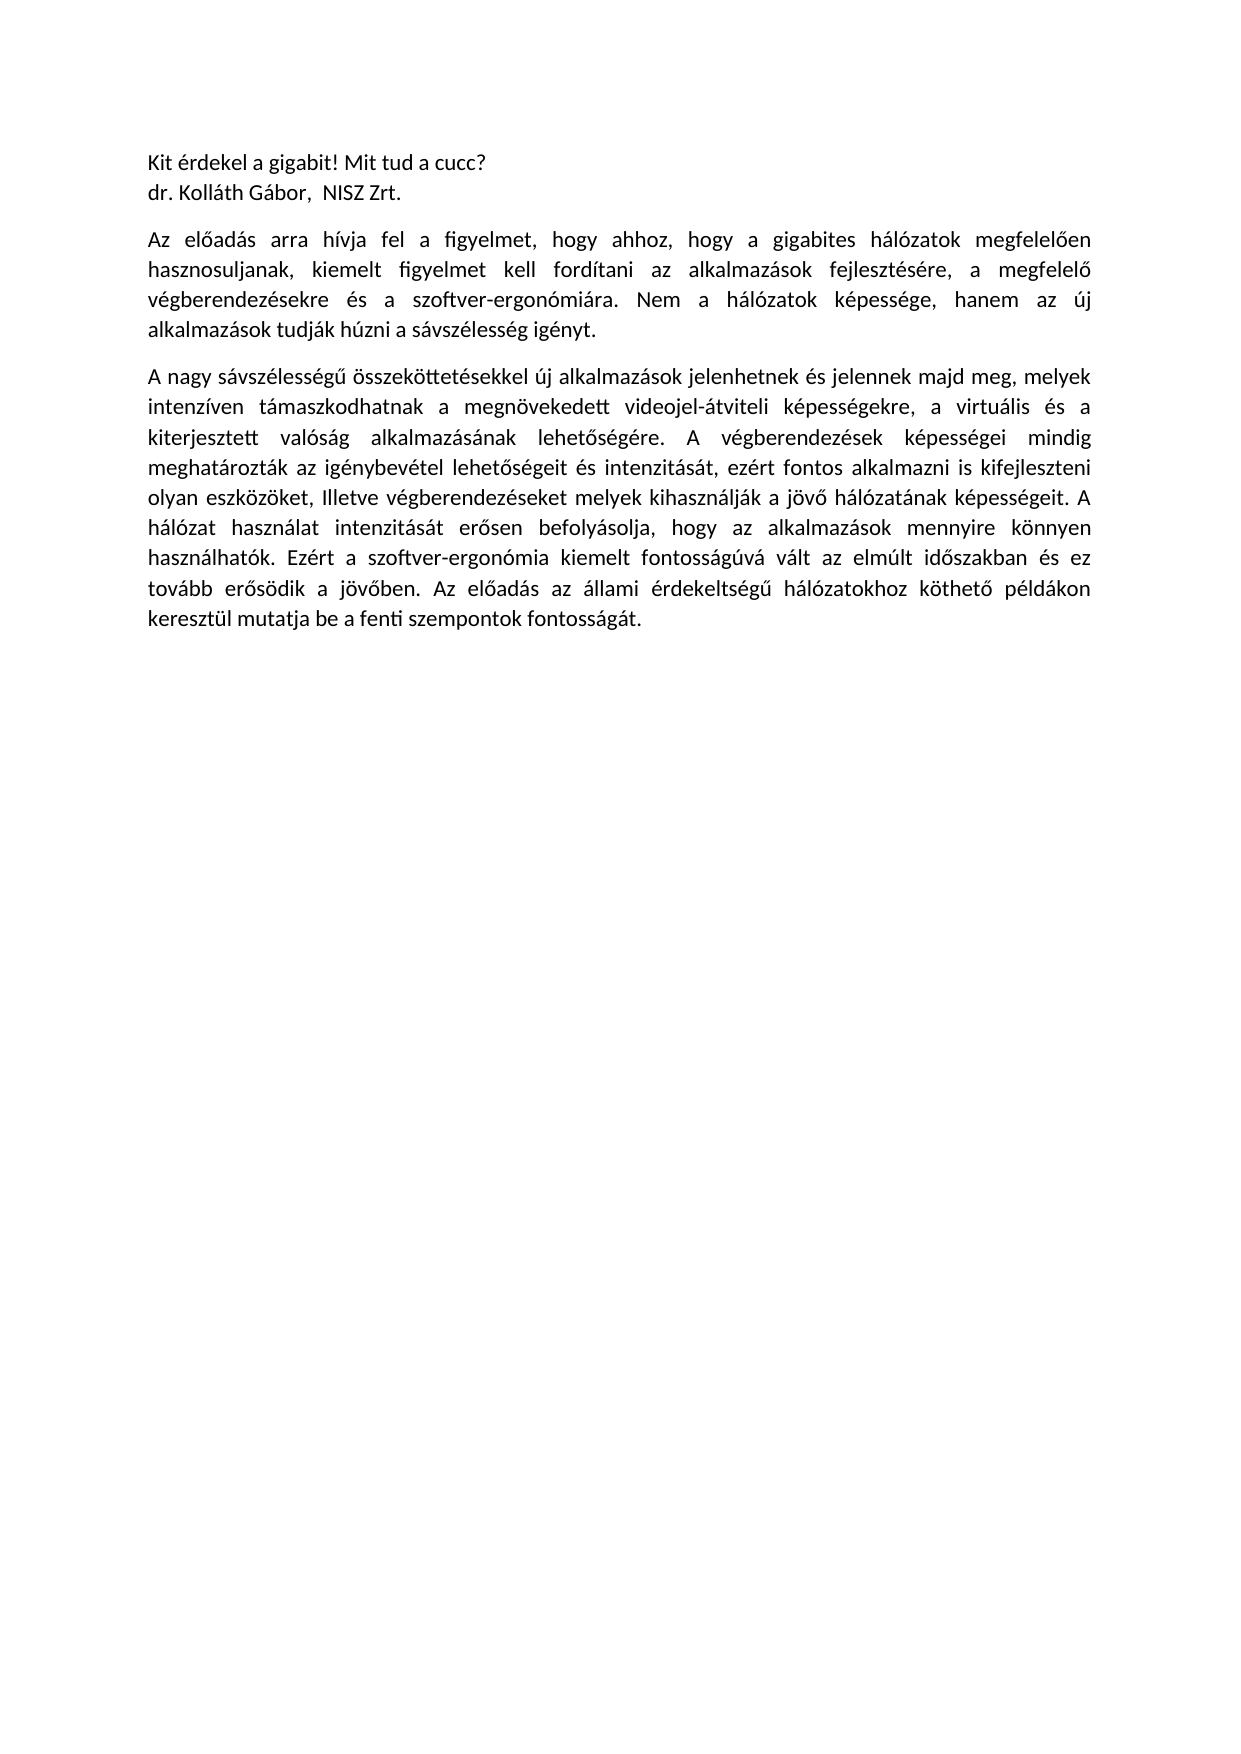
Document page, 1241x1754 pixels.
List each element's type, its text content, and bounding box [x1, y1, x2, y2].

text Kit érdekel a gigabit! Mit tud a cucc? dr. Kolláth Gábor, NISZ Zrt. [148, 148, 1093, 206]
text A nagy sávszélességű összeköttetésekkel új alkalmazások jelenhetnek és jelennek majd meg, melyek intenzíven támaszkodhatnak a megnövekedett videojel-átviteli képességekre, a virtuális és a kiterjesztett valóság alkalmazásának lehetőségére. A végberendezések képességei mindig meghatározták az igénybevétel lehetőségeit és intenzitását, ezért fontos alkalmazni is kifejleszteni olyan eszközöket, Illetve végberendezéseket melyek kihasználják a jövő hálózatának képességeit. A hálózat használat intenzitását erősen befolyásolja, hogy az alkalmazások mennyire könnyen használhatók. Ezért a szoftver-ergonómia kiemelt fontosságúvá vált az elmúlt időszakban és ez tovább erősödik a jövőben. Az előadás az állami érdekeltségű hálózatokhoz köthető példákon keresztül mutatja be a fenti szempontok fontosságát. [148, 362, 1093, 632]
text Az előadás arra hívja fel a figyelmet, hogy ahhoz, hogy a gigabites hálózatok megfelelően hasznosuljanak, kiemelt figyelmet kell fordítani az alkalmazások fejlesztésére, a megfelelő végberendezésekre és a szoftver-ergonómiára. Nem a hálózatok képessége, hanem az új alkalmazások tudják húzni a sávszélesség igényt. [148, 225, 1093, 343]
